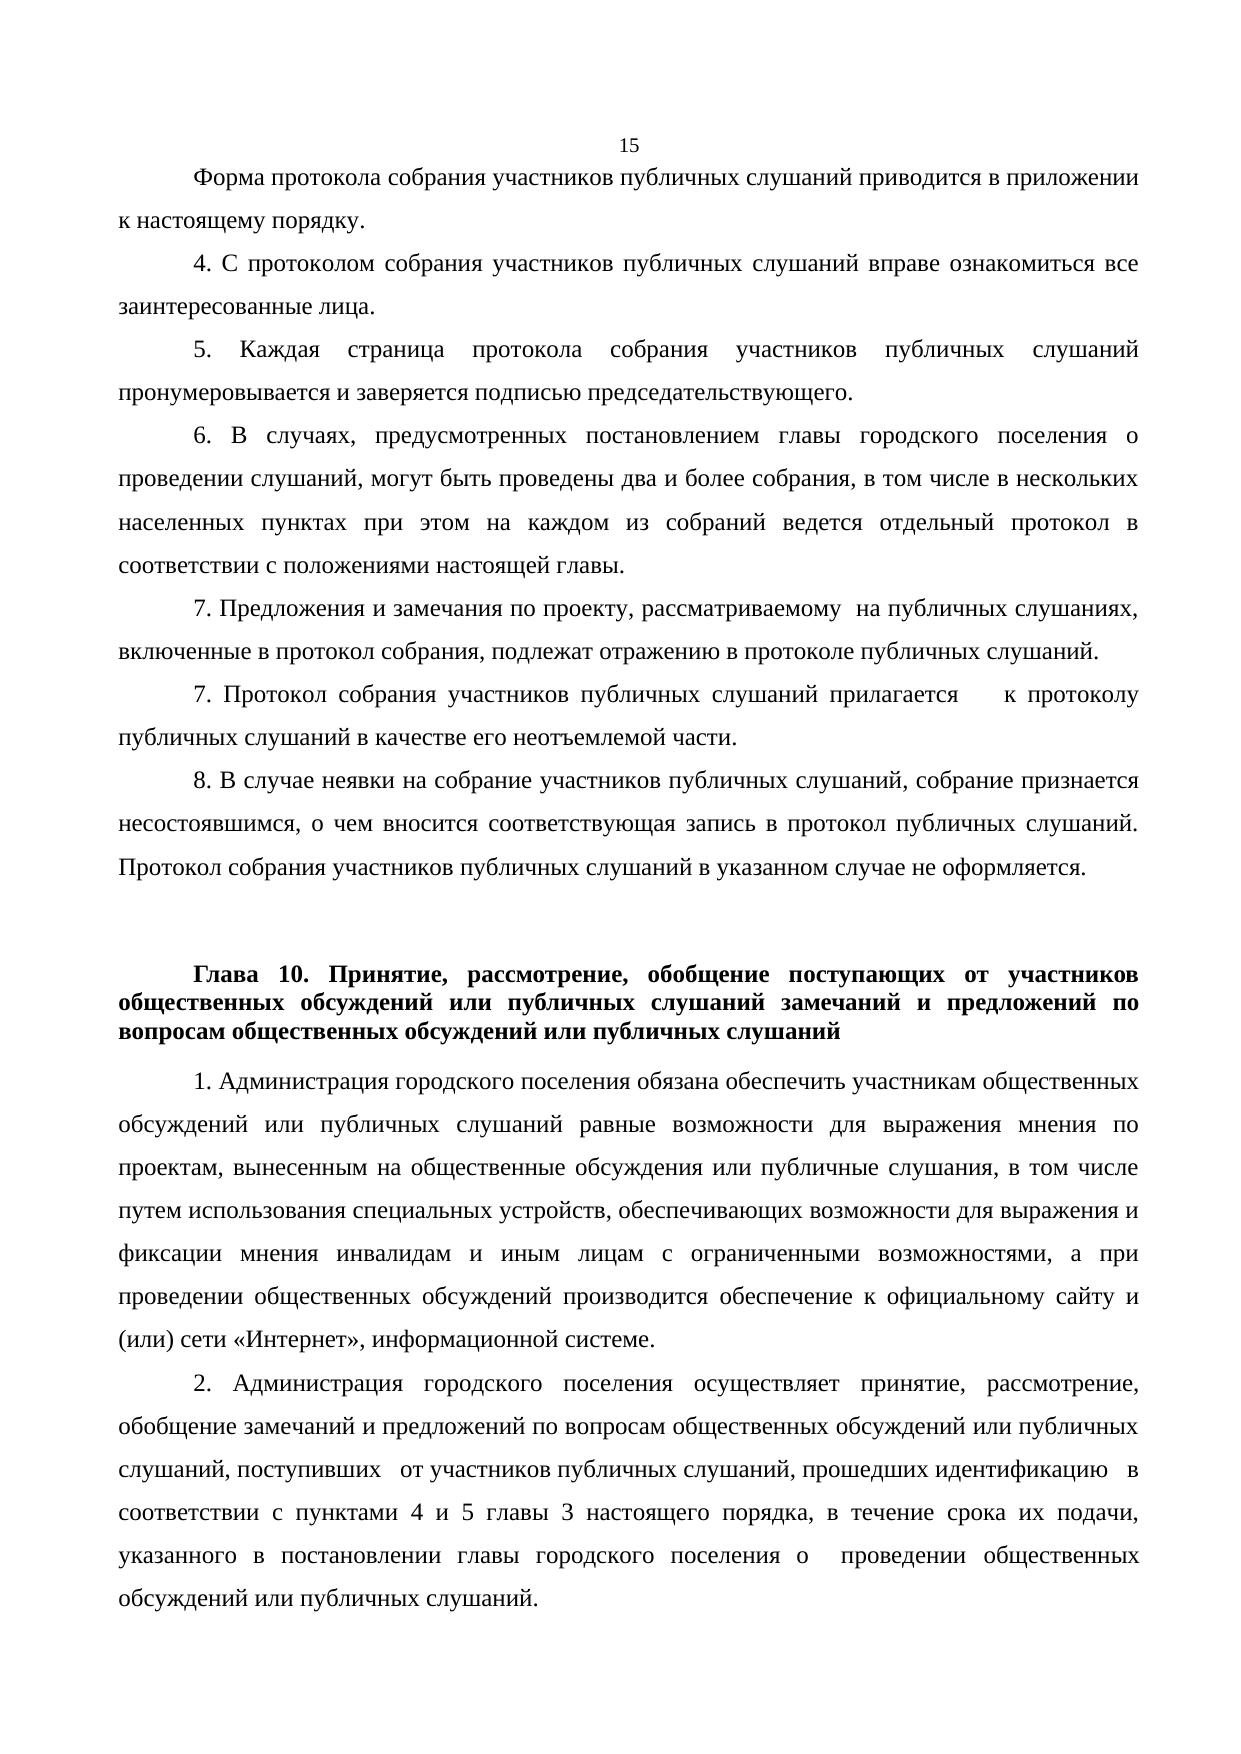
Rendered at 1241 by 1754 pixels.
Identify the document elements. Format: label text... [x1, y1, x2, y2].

text 1. Администрация городского поселения обязана обеспечить участникам общественных обсуждений или публичных слушаний равные возможности для выражения мнения по проектам, вынесенным на общественные обсуждения или публичные слушания, в том числе путем использования специальных устройств, обеспечивающих возможности для выражения и фиксации мнения инвалидам и иным лицам с ограниченными возможностями, а при проведении общественных обсуждений производится обеспечение к официальному сайту и (или) сети «Интернет», информационной системе. [118, 1066, 1140, 1353]
text 7. Протокол собрания участников публичных слушаний прилагается к протоколу публичных слушаний в качестве его неотъемлемой части. [118, 679, 1140, 751]
subtitle Глава 10. Принятие, рассмотрение, обобщение поступающих от участников общественных обсуждений или публичных слушаний замечаний и предложений по вопросам общественных обсуждений или публичных слушаний [118, 959, 1140, 1045]
text 5. Каждая страница протокола собрания участников публичных слушаний пронумеровывается и заверяется подписью председательствующего. [118, 334, 1140, 406]
text 2. Администрация городского поселения осуществляет принятие, рассмотрение, обобщение замечаний и предложений по вопросам общественных обсуждений или публичных слушаний, поступивших от участников публичных слушаний, прошедших идентификацию в соответствии с пунктами 4 и 5 главы 3 настоящего порядка, в течение срока их подачи, указанного в постановлении главы городского поселения о проведении общественных обсуждений или публичных слушаний. [118, 1368, 1140, 1612]
text 6. В случаях, предусмотренных постановлением главы городского поселения о проведении слушаний, могут быть проведены два и более собрания, в том числе в нескольких населенных пунктах при этом на каждом из собраний ведется отдельный протокол в соответствии с положениями настоящей главы. [118, 420, 1140, 578]
text 8. В случае неявки на собрание участников публичных слушаний, собрание признается несостоявшимся, о чем вносится соответствующая запись в протокол публичных слушаний. Протокол собрания участников публичных слушаний в указанном случае не оформляется. [118, 765, 1140, 880]
text Форма протокола собрания участников публичных слушаний приводится в приложении к настоящему порядку. [118, 162, 1140, 233]
text 4. С протоколом собрания участников публичных слушаний вправе ознакомиться все заинтересованные лица. [118, 248, 1140, 320]
text 7. Предложения и замечания по проекту, рассматриваемому на публичных слушаниях, включенные в протокол собрания, подлежат отражению в протоколе публичных слушаний. [118, 593, 1140, 665]
